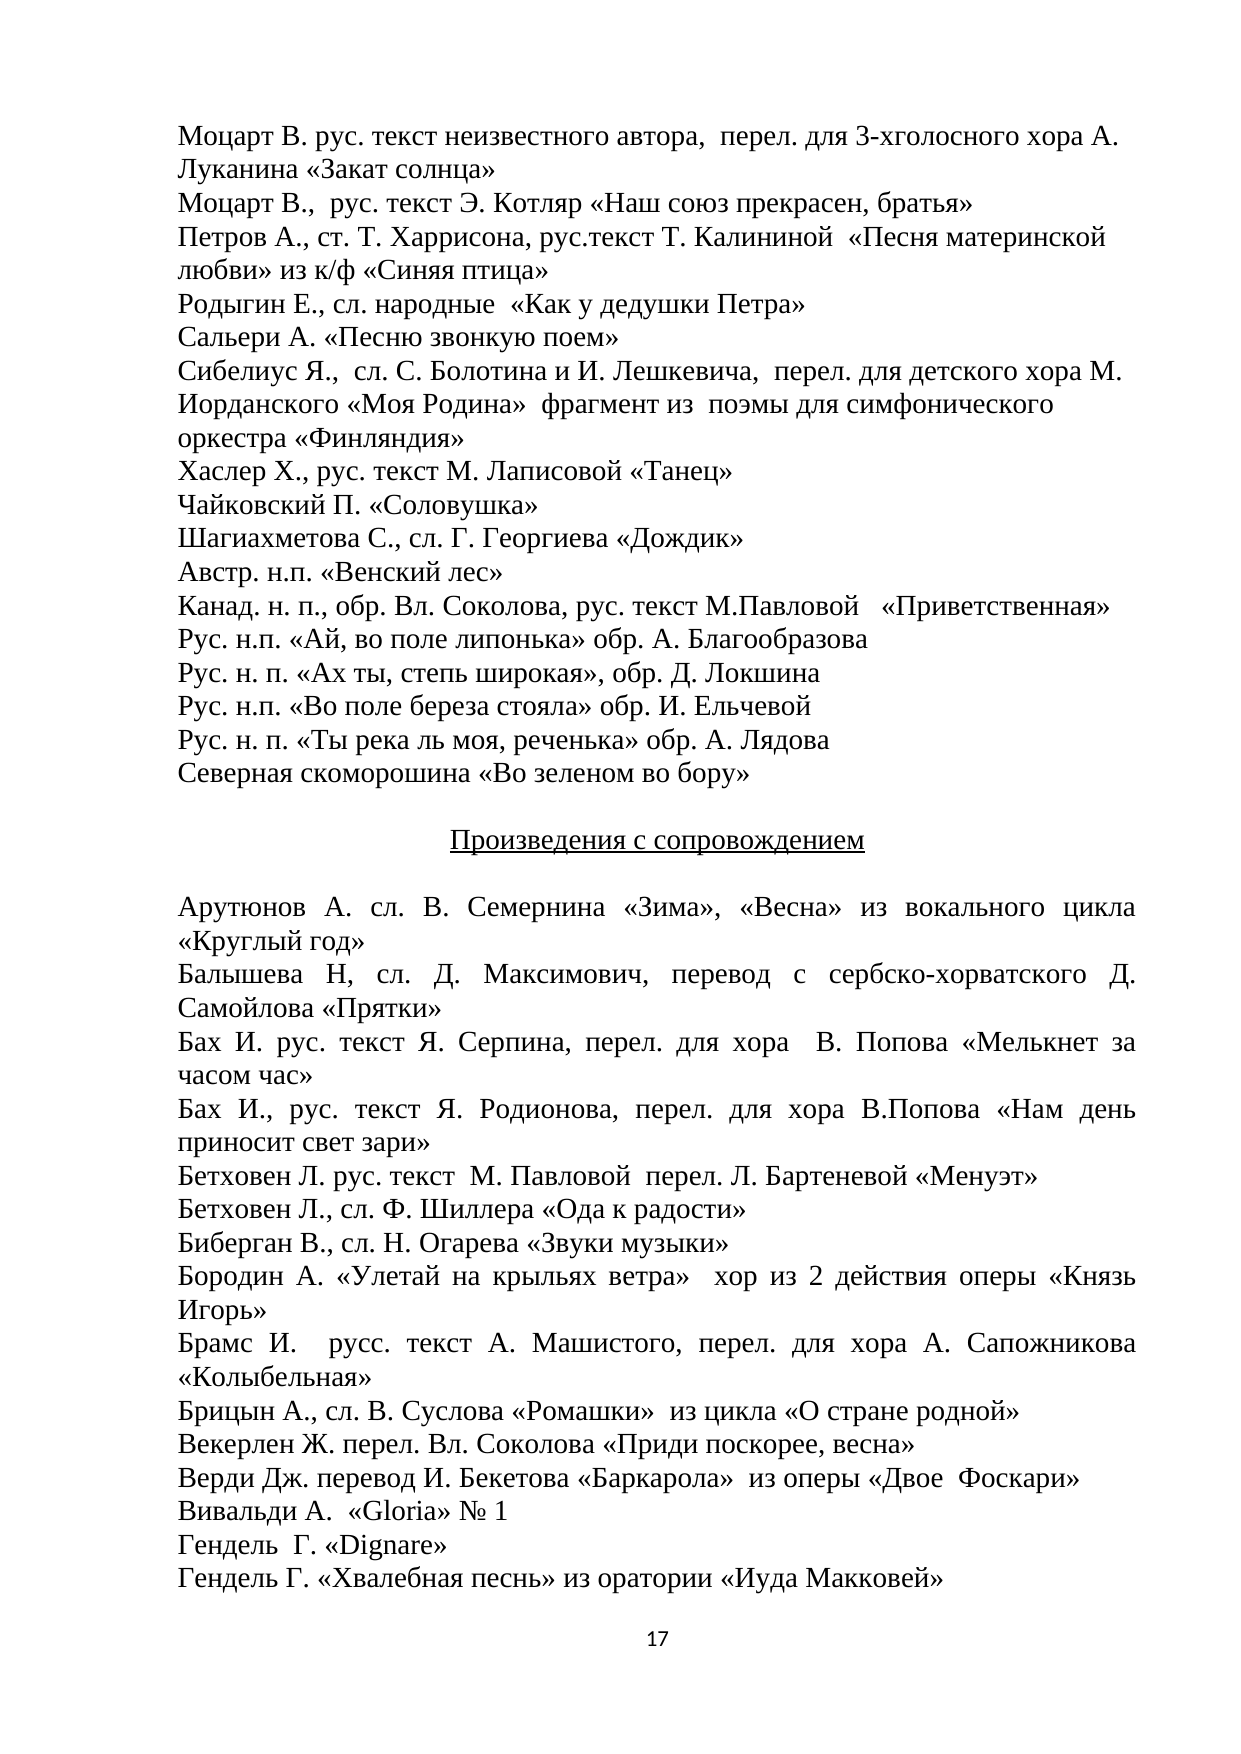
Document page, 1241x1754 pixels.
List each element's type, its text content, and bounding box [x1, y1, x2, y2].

text Хаслер Х., рус. текст М. Лаписовой «Танец» [177, 453, 1137, 487]
text Биберган В., сл. Н. Огарева «Звуки музыки» [177, 1225, 1137, 1258]
text Канад. н. п., обр. Вл. Соколова, рус. текст М.Павловой «Приветственная» [177, 588, 1137, 621]
text Векерлен Ж. перел. Вл. Соколова «Приди поскорее, весна» [177, 1426, 1137, 1460]
text Брамс И. русс. текст А. Машистого, перел. для хора А. Сапожникова «Колыбельная» [177, 1326, 1137, 1393]
text Сальери А. «Песню звонкую поем» [177, 319, 1137, 353]
text Шагиахметова С., сл. Г. Георгиева «Дождик» [177, 521, 1137, 554]
text Рус. н.п. «Во поле береза стояла» обр. И. Ельчевой [177, 688, 1137, 722]
text Брицын А., сл. В. Суслова «Ромашки» из цикла «О стране родной» [177, 1393, 1137, 1426]
text Бородин А. «Улетай на крыльях ветра» хор из 2 действия оперы «Князь Игорь» [177, 1258, 1137, 1326]
text Моцарт В. рус. текст неизвестного автора, перел. для 3-хголосного хора А. Луканина «Закат солнца» [177, 118, 1137, 185]
text Рус. н. п. «Ах ты, степь широкая», обр. Д. Локшина [177, 655, 1137, 688]
text Бетховен Л., сл. Ф. Шиллера «Ода к радости» [177, 1191, 1137, 1225]
text Бах И., рус. текст Я. Родионова, перел. для хора В.Попова «Нам день приносит свет зари» [177, 1091, 1137, 1158]
text Верди Дж. перевод И. Бекетова «Баркарола» из оперы «Двое Фоскари» [177, 1460, 1137, 1493]
text Рус. н. п. «Ты река ль моя, реченька» обр. А. Лядова [177, 722, 1137, 755]
text Произведения с сопровождением [177, 822, 1137, 856]
text Иорданского «Моя Родина» фрагмент из поэмы для симфонического оркестра «Финляндия» [177, 386, 1137, 453]
text Гендель Г. «Dignare» [177, 1527, 1137, 1560]
text Бах И. рус. текст Я. Серпина, перел. для хора В. Попова «Мелькнет за часом час» [177, 1024, 1137, 1091]
text Вивальди А. «Gloria» № 1 [177, 1493, 1137, 1527]
text Бетховен Л. рус. текст М. Павловой перел. Л. Бартеневой «Менуэт» [177, 1158, 1137, 1191]
text Арутюнов А. сл. В. Семернина «Зима», «Весна» из вокального цикла «Круглый год» [177, 889, 1137, 957]
text Северная скоморошина «Во зеленом во бору» [177, 755, 1137, 789]
text Рус. н.п. «Ай, во поле липонька» обр. А. Благообразова [177, 621, 1137, 655]
text Балышева Н, сл. Д. Максимович, перевод с сербско-хорватского Д. Самойлова «Прятки» [177, 957, 1137, 1024]
text Чайковский П. «Соловушка» [177, 487, 1137, 521]
text Петров А., cт. Т. Харрисона, рус.текст Т. Калининой «Песня материнской любви» из к/ф «Синяя птица» [177, 219, 1137, 286]
text Австр. н.п. «Венский лес» [177, 554, 1137, 588]
text Моцарт В., рус. текст Э. Котляр «Наш союз прекрасен, братья» [177, 185, 1137, 219]
text Сибелиус Я., сл. С. Болотина и И. Лешкевича, перел. для детского хора М. [177, 353, 1137, 386]
text Родыгин Е., сл. народные «Как у дедушки Петра» [177, 286, 1137, 319]
text Гендель Г. «Хвалебная песнь» из оратории «Иуда Макковей» [177, 1560, 1137, 1594]
